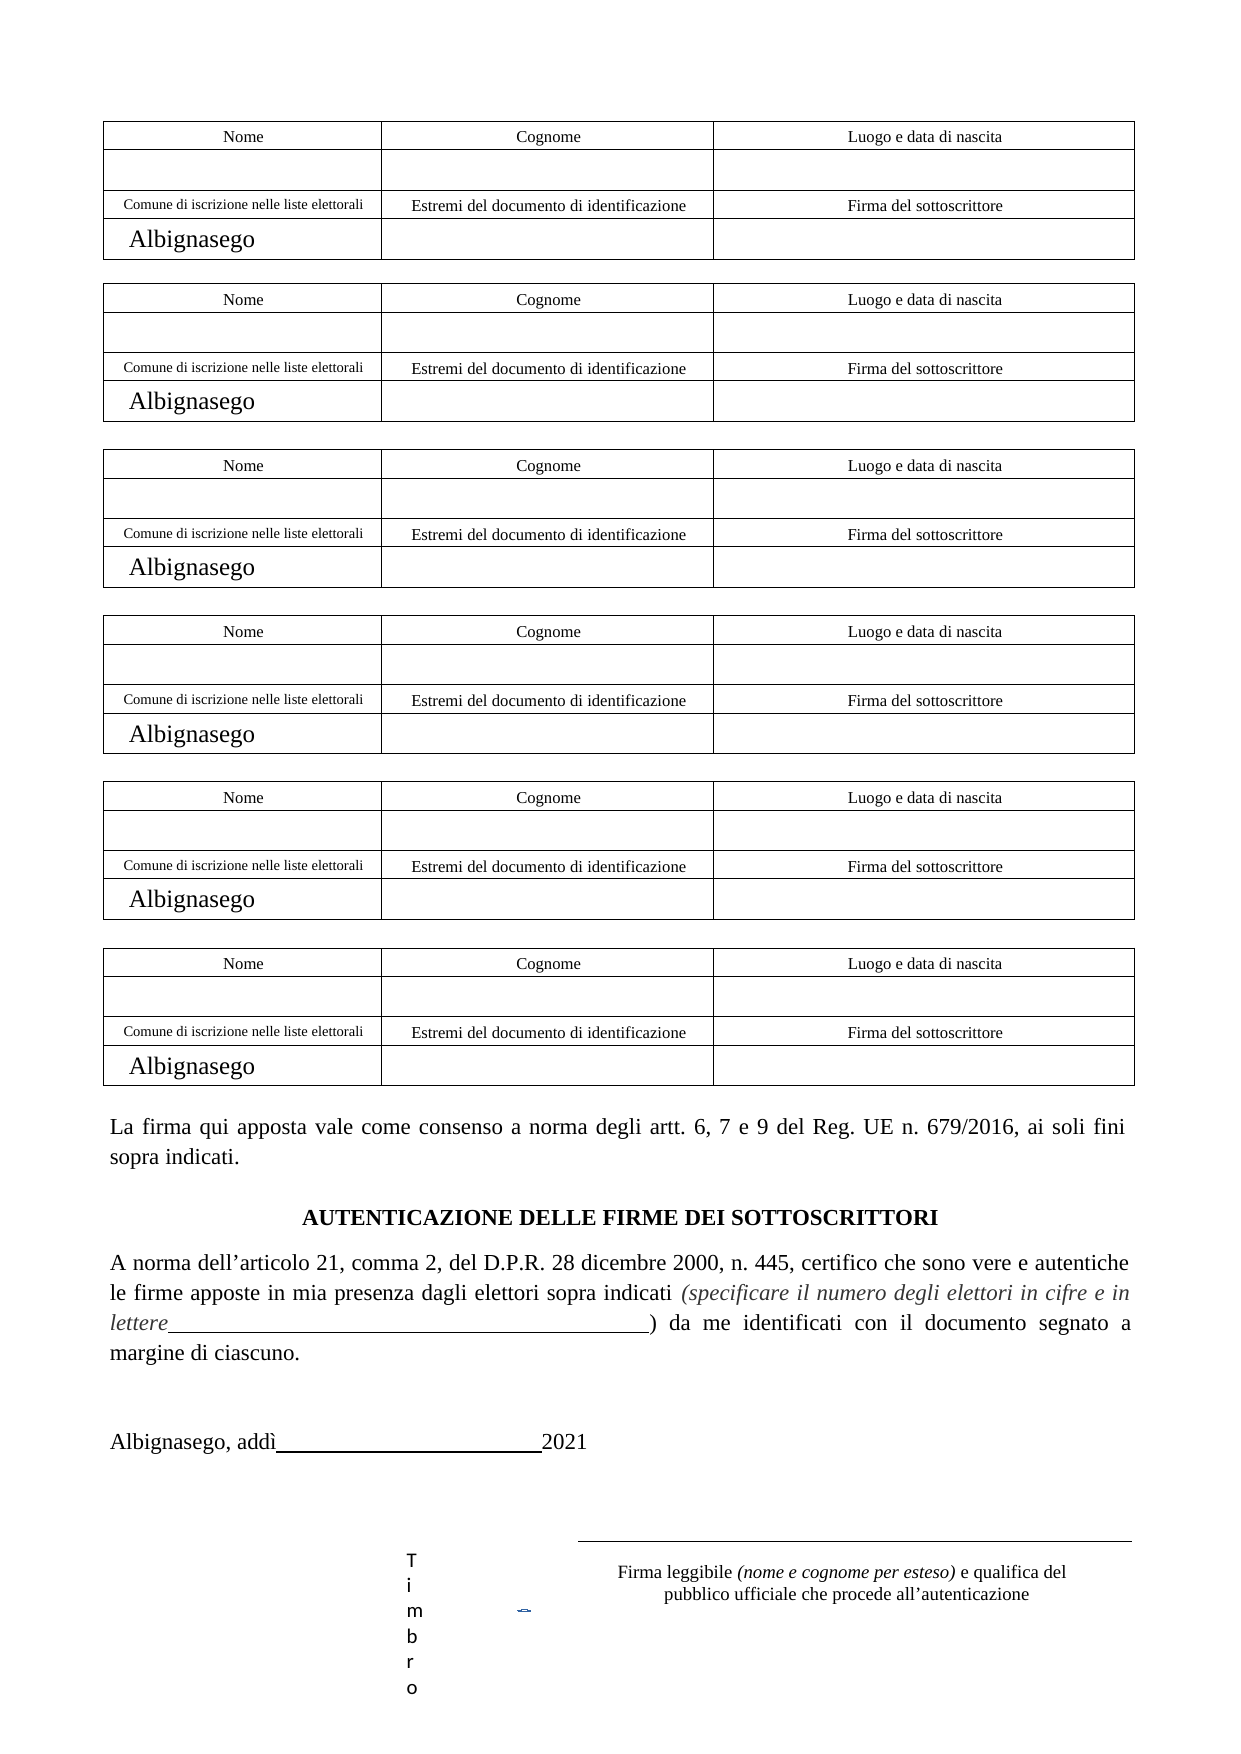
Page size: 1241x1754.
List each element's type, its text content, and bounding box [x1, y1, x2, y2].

table_header Luogo e data di nascita [714, 616, 1134, 644]
table_header Cognome [382, 450, 713, 478]
table_header Cognome [382, 949, 713, 976]
table_cell Comune di iscrizione nelle liste elettorali [104, 1017, 381, 1044]
table_cell [382, 479, 713, 518]
table_header Nome [104, 450, 381, 478]
table_cell [714, 977, 1134, 1016]
table_cell Estremi del documento di identificazione [382, 851, 713, 878]
table_cell Comune di iscrizione nelle liste elettorali [104, 685, 381, 712]
table_cell [382, 811, 713, 850]
table_cell [714, 313, 1134, 352]
table_cell Albignasego [104, 547, 381, 587]
table_cell [382, 381, 713, 421]
table_cell Albignasego [104, 381, 381, 421]
table_cell [382, 313, 713, 352]
table_cell Albignasego [104, 879, 381, 919]
table_header Nome [104, 949, 381, 976]
table_header Nome [104, 122, 381, 149]
table_cell [714, 1046, 1134, 1085]
table_header Luogo e data di nascita [714, 284, 1134, 312]
table_cell [104, 150, 381, 189]
table_cell Albignasego [104, 714, 381, 753]
table_header Cognome [382, 122, 713, 149]
table_cell [382, 879, 713, 919]
table_cell [382, 645, 713, 684]
table_cell Firma del sottoscrittore [714, 191, 1134, 218]
table_cell Estremi del documento di identificazione [382, 353, 713, 380]
text A norma dell’articolo 21, comma 2, del D.P.R. 28 dicembre 2000, n. 445, certifico che sono vere e autentiche le firme apposte in mia presenza dagli elettori sopra indicati (specificare il numero degli elettori in cifre e in lettere ) da me identificati con il documento segnato a margine di ciascuno. [109, 1248, 1131, 1366]
table_cell [714, 645, 1134, 684]
table_cell Estremi del documento di identificazione [382, 685, 713, 712]
table_cell [714, 150, 1134, 189]
table_cell [104, 811, 381, 850]
table_cell Estremi del documento di identificazione [382, 519, 713, 546]
table_cell Comune di iscrizione nelle liste elettorali [104, 353, 381, 380]
table_cell [104, 479, 381, 518]
table_header Nome [104, 782, 381, 810]
text Firma leggibile (nome e cognome per esteso) e qualifica del pubblico ufficiale che procede all’autenticazione [617, 1561, 1068, 1604]
table_cell Albignasego [104, 219, 381, 259]
table_header Luogo e data di nascita [714, 949, 1134, 976]
table_cell [714, 714, 1134, 753]
table_cell [714, 811, 1134, 850]
table_header Cognome [382, 782, 713, 810]
text Albignasego, addì 2021 [109, 1428, 1146, 1455]
table_header Luogo e data di nascita [714, 450, 1134, 478]
table_cell Firma del sottoscrittore [714, 1017, 1134, 1044]
table_cell Comune di iscrizione nelle liste elettorali [104, 851, 381, 878]
table_cell Firma del sottoscrittore [714, 685, 1134, 712]
table_cell [382, 977, 713, 1016]
table_cell Estremi del documento di identificazione [382, 1017, 713, 1044]
table_header Nome [104, 616, 381, 644]
table_cell [104, 645, 381, 684]
table_cell [382, 714, 713, 753]
table_cell Firma del sottoscrittore [714, 519, 1134, 546]
table_cell [714, 381, 1134, 421]
table_cell Comune di iscrizione nelle liste elettorali [104, 519, 381, 546]
table_cell Estremi del documento di identificazione [382, 191, 713, 218]
table_cell Albignasego [104, 1046, 381, 1085]
table_cell [714, 879, 1134, 919]
table_header Luogo e data di nascita [714, 782, 1134, 810]
table_cell [382, 219, 713, 259]
table_header Nome [104, 284, 381, 312]
table_cell [382, 1046, 713, 1085]
table_cell Firma del sottoscrittore [714, 353, 1134, 380]
table_cell [714, 547, 1134, 587]
text AUTENTICAZIONE DELLE FIRME DEI SOTTOSCRITTORI [259, 1204, 981, 1230]
table_header Luogo e data di nascita [714, 122, 1134, 149]
table_header Cognome [382, 616, 713, 644]
table_cell [714, 479, 1134, 518]
table_cell Comune di iscrizione nelle liste elettorali [104, 191, 381, 218]
table_header Cognome [382, 284, 713, 312]
table_cell [104, 313, 381, 352]
table_cell [104, 977, 381, 1016]
table_cell [382, 547, 713, 587]
text La firma qui apposta vale come consenso a norma degli artt. 6, 7 e 9 del Reg. UE n. 679/2016, ai soli fini sopra indicati. [109, 1113, 1128, 1170]
table_cell Firma del sottoscrittore [714, 851, 1134, 878]
table_cell [714, 219, 1134, 259]
table_cell [382, 150, 713, 189]
